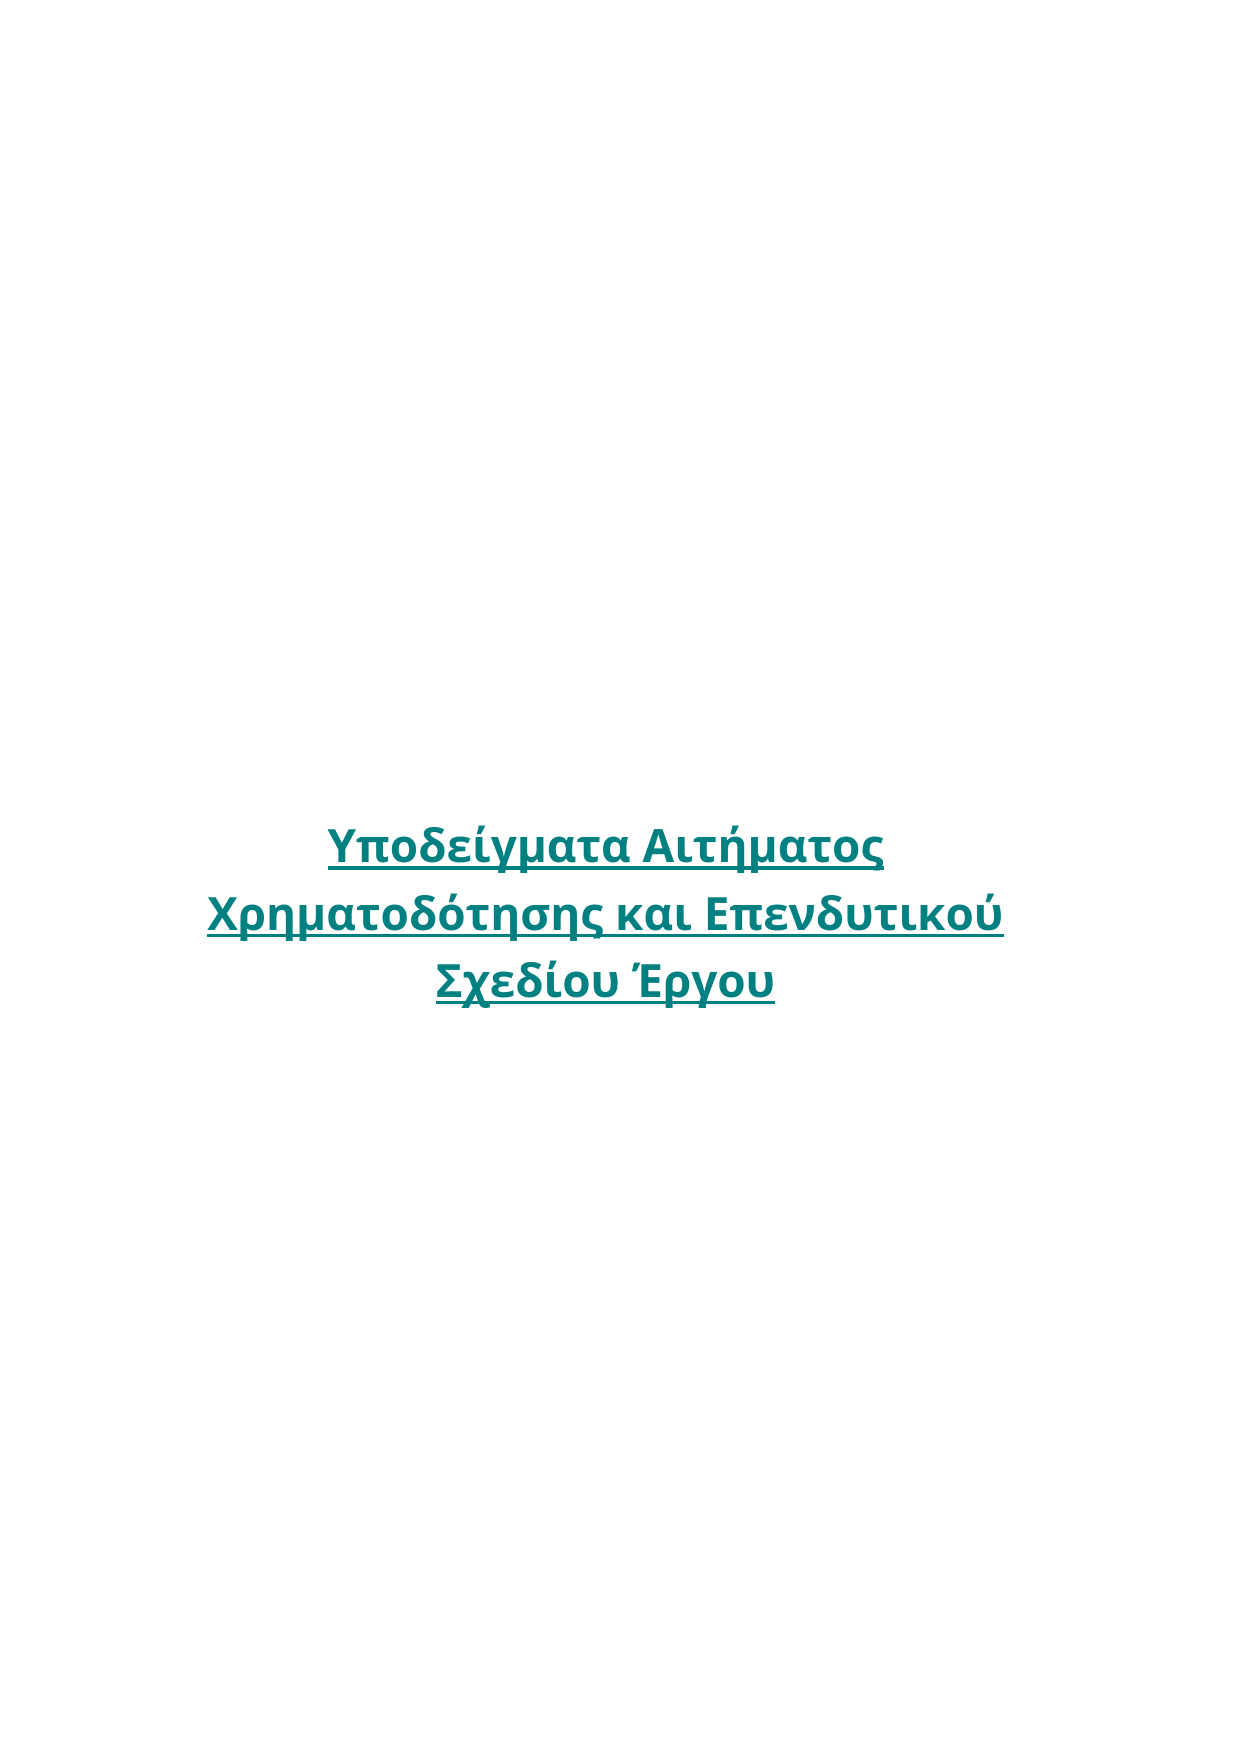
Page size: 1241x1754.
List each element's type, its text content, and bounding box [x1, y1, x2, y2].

text Υποδείγματα Αιτήματος Χρηματοδότησης και Επενδυτικού Σχεδίου Έργου [148, 814, 1063, 1011]
